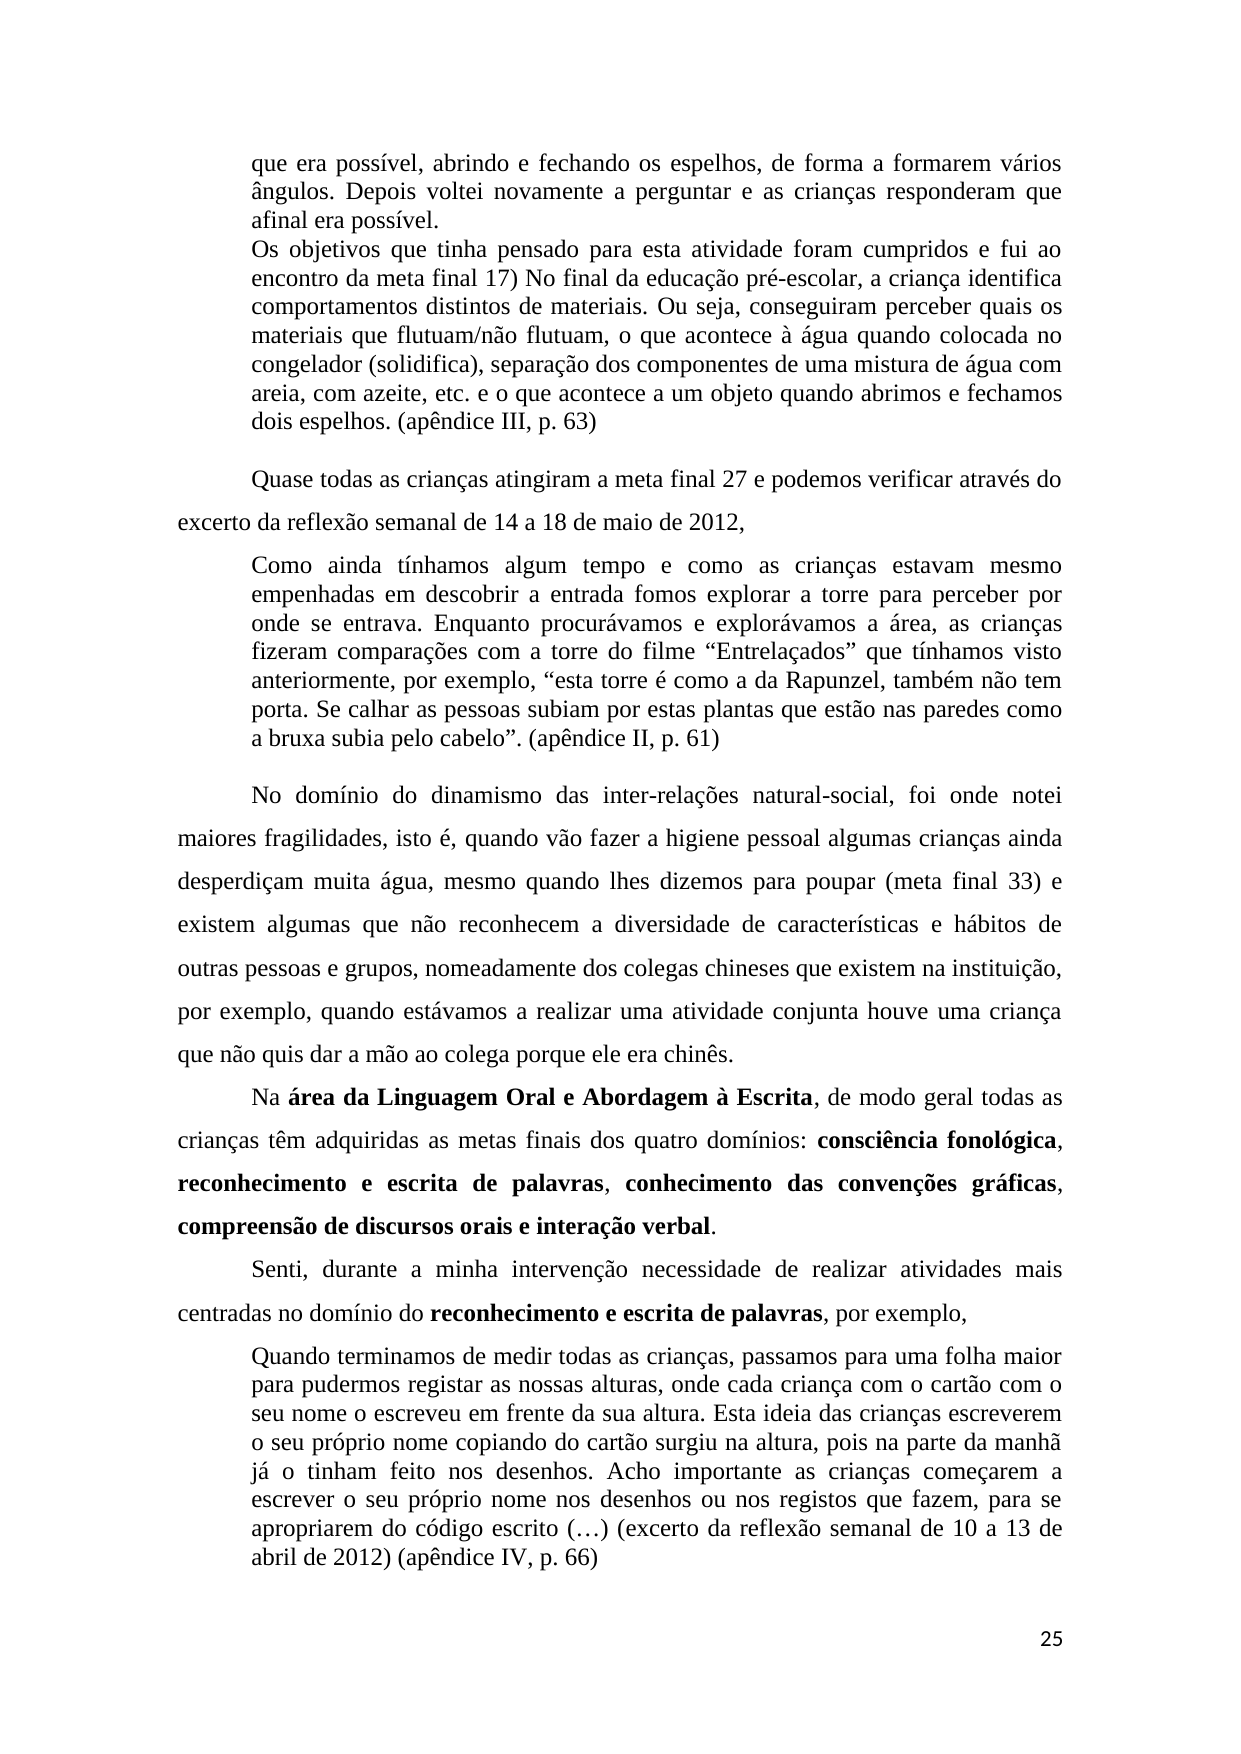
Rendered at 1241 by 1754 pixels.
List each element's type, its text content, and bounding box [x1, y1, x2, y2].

text Senti, durante a minha intervenção necessidade de realizar atividades mais centradas no domínio do reconhecimento e escrita de palavras, por exemplo, [177, 1254, 1063, 1326]
text Os objetivos que tinha pensado para esta atividade foram cumpridos e fui ao encontro da meta final 17) No final da educação pré-escolar, a criança identifica comportamentos distintos de materiais. Ou seja, conseguiram perceber quais os materiais que flutuam/não flutuam, o que acontece à água quando colocada no congelador (solidifica), separação dos componentes de uma mistura de água com areia, com azeite, etc. e o que acontece a um objeto quando abrimos e fechamos dois espelhos. (apêndice III, p. 63) [251, 234, 1063, 435]
text No domínio do dinamismo das inter-relações natural-social, foi onde notei maiores fragilidades, isto é, quando vão fazer a higiene pessoal algumas crianças ainda desperdiçam muita água, mesmo quando lhes dizemos para poupar (meta final 33) e existem algumas que não reconhecem a diversidade de características e hábitos de outras pessoas e grupos, nomeadamente dos colegas chineses que existem na instituição, por exemplo, quando estávamos a realizar uma atividade conjunta houve uma criança que não quis dar a mão ao colega porque ele era chinês. [177, 780, 1063, 1068]
text Quase todas as crianças atingiram a meta final 27 e podemos verificar através do excerto da reflexão semanal de 14 a 18 de maio de 2012, [177, 464, 1063, 536]
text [251, 148, 1063, 234]
text Quando terminamos de medir todas as crianças, passamos para uma folha maior para pudermos registar as nossas alturas, onde cada criança com o cartão com o seu nome o escreveu em frente da sua altura. Esta ideia das crianças escreverem o seu próprio nome copiando do cartão surgiu na altura, pois na parte da manhã já o tinham feito nos desenhos. Acho importante as crianças começarem a escrever o seu próprio nome nos desenhos ou nos registos que fazem, para se apropriarem do código escrito (…) (excerto da reflexão semanal de 10 a 13 de abril de 2012) (apêndice IV, p. 66) [251, 1341, 1063, 1571]
text Como ainda tínhamos algum tempo e como as crianças estavam mesmo empenhadas em descobrir a entrada fomos explorar a torre para perceber por onde se entrava. Enquanto procurávamos e explorávamos a área, as crianças fizeram comparações com a torre do filme “Entrelaçados” que tínhamos visto anteriormente, por exemplo, “esta torre é como a da Rapunzel, também não tem porta. Se calhar as pessoas subiam por estas plantas que estão nas paredes como a bruxa subia pelo cabelo”. (apêndice II, p. 61) [251, 550, 1063, 751]
text Na área da Linguagem Oral e Abordagem à Escrita, de modo geral todas as crianças têm adquiridas as metas finais dos quatro domínios: consciência fonológica, reconhecimento e escrita de palavras, conhecimento das convenções gráficas, compreensão de discursos orais e interação verbal. [177, 1082, 1063, 1240]
